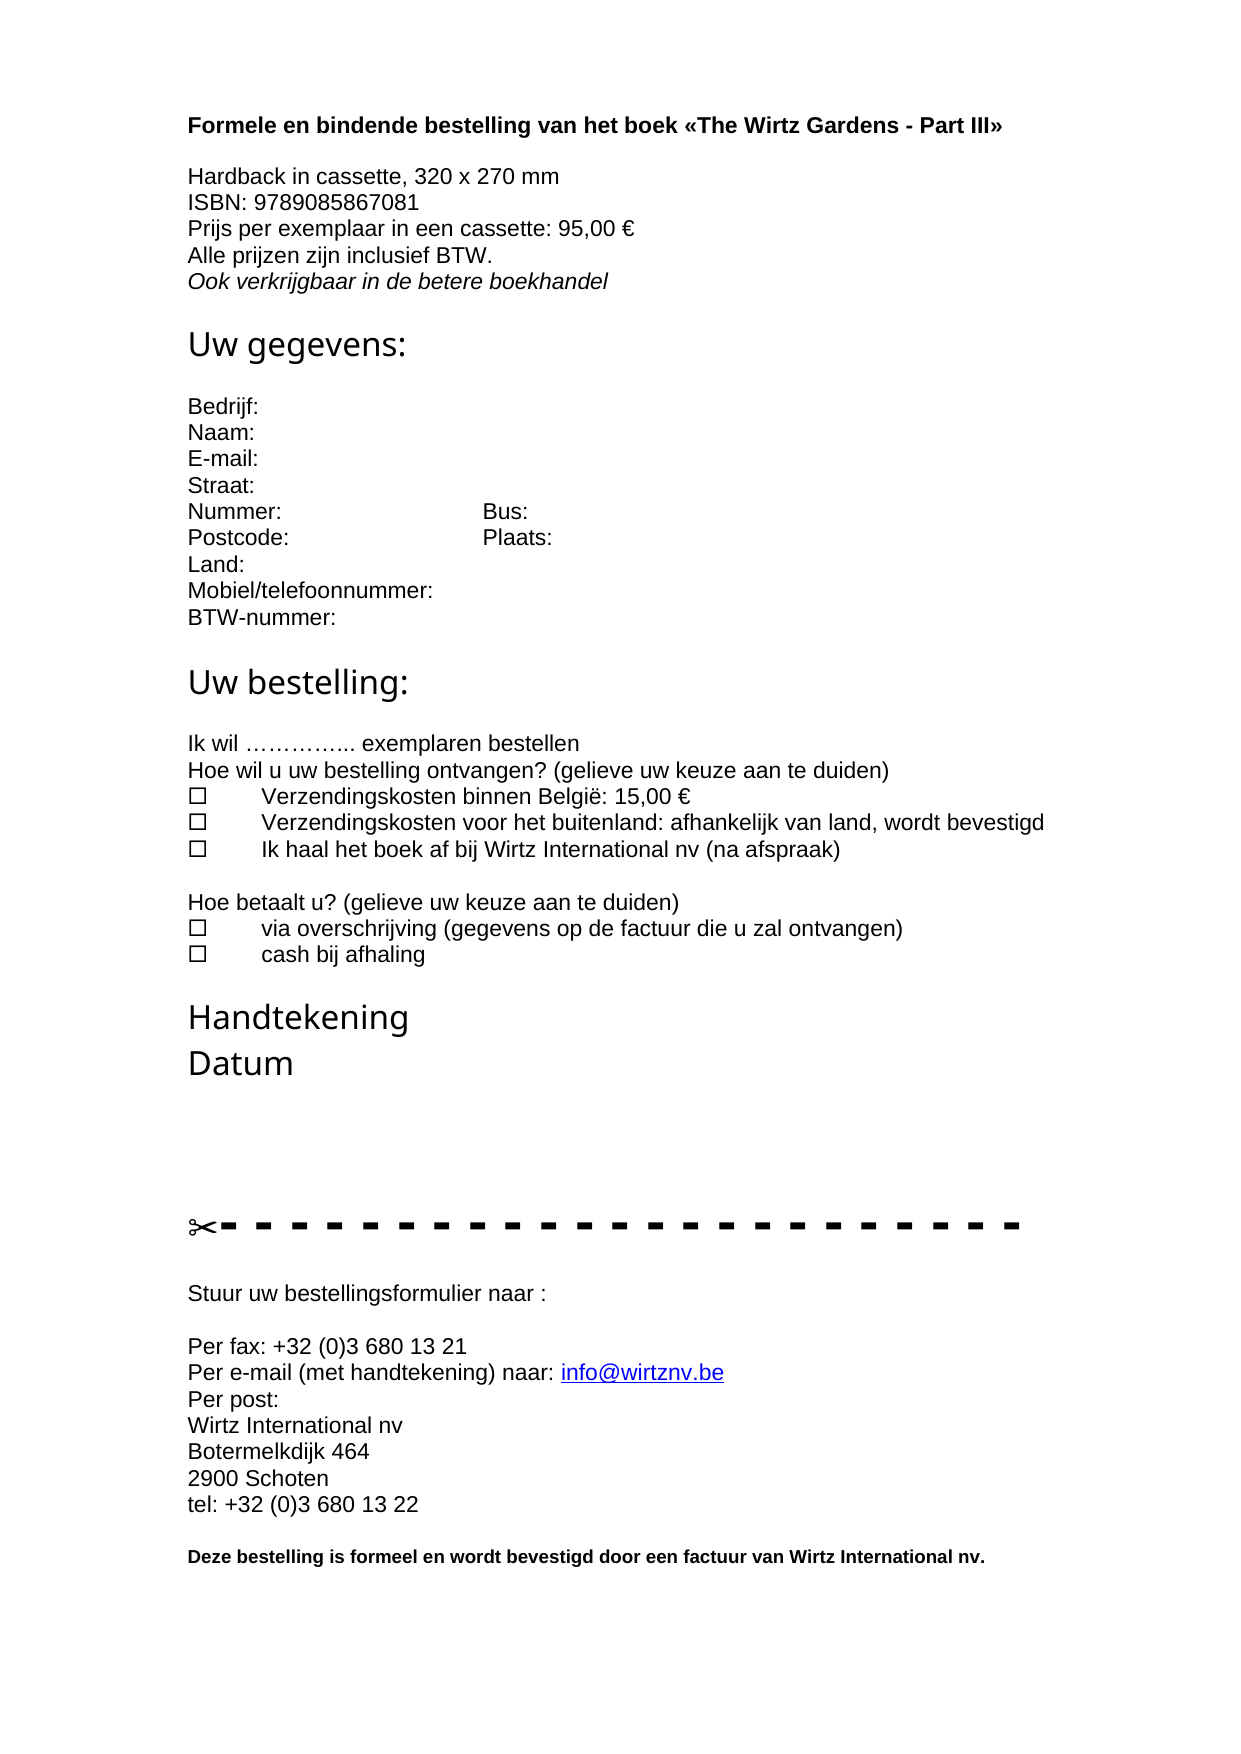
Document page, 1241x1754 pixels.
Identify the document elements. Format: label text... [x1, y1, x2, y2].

text Hardback in cassette, 320 x 270 mm ISBN: 9789085867081 Prijs per exemplaar in een cassette: 95,00 € Alle prijzen zijn inclusief BTW. Ook verkrijgbaar in de betere boekhandel [187, 163, 1053, 294]
text Uw gegevens: [187, 321, 1053, 366]
text BTW-nummer: [187, 603, 1053, 658]
text Verzendingskosten binnen België: 15,00 € Verzendingskosten voor het buitenland: afhankelijk van land, wordt bevestigd Ik haal het boek af bij Wirtz International nv (na afspraak) [187, 783, 1053, 862]
text tel: +32 (0)3 680 13 22 [187, 1491, 1053, 1546]
text Per post: [187, 1386, 1053, 1412]
text Postcode: Plaats: [187, 524, 1053, 551]
text Wirtz International nv [187, 1412, 1053, 1438]
text Per e-mail (met handtekening) naar: info@wirtznv.be [187, 1359, 1053, 1386]
text Deze bestelling is formeel en wordt bevestigd door een factuur van Wirtz International nv. [187, 1546, 1053, 1568]
text Stuur uw bestellingsformulier naar : [187, 1280, 1053, 1307]
text Hoe wil u uw bestelling ontvangen? (gelieve uw keuze aan te duiden) [187, 757, 1053, 783]
text Bedrijf: Naam: [187, 393, 1053, 445]
text Uw bestelling: [187, 658, 1053, 704]
text Botermelkdijk 464 [187, 1438, 1053, 1465]
text Formele en bindende bestelling van het boek «The Wirtz Gardens - Part III» [187, 112, 1053, 139]
text Hoe betaalt u? (gelieve uw keuze aan te duiden) via overschrijving (gegevens op de factuur die u zal ontvangen) cash bij afhaling [187, 862, 1053, 967]
text Ik wil …………... exemplaren bestellen [187, 730, 1053, 757]
text Straat: [187, 472, 1053, 498]
text Nummer: Bus: [187, 498, 1053, 524]
text Handtekening Datum ✂- - - - - - - - - - - - - - - - - - - - - - - [187, 994, 1053, 1254]
text Per fax: +32 (0)3 680 13 21 [187, 1307, 1053, 1359]
text 2900 Schoten [187, 1465, 1053, 1491]
text Land: [187, 551, 1053, 577]
text Mobiel/telefoonnummer: [187, 577, 1053, 603]
text E-mail: [187, 445, 1053, 472]
